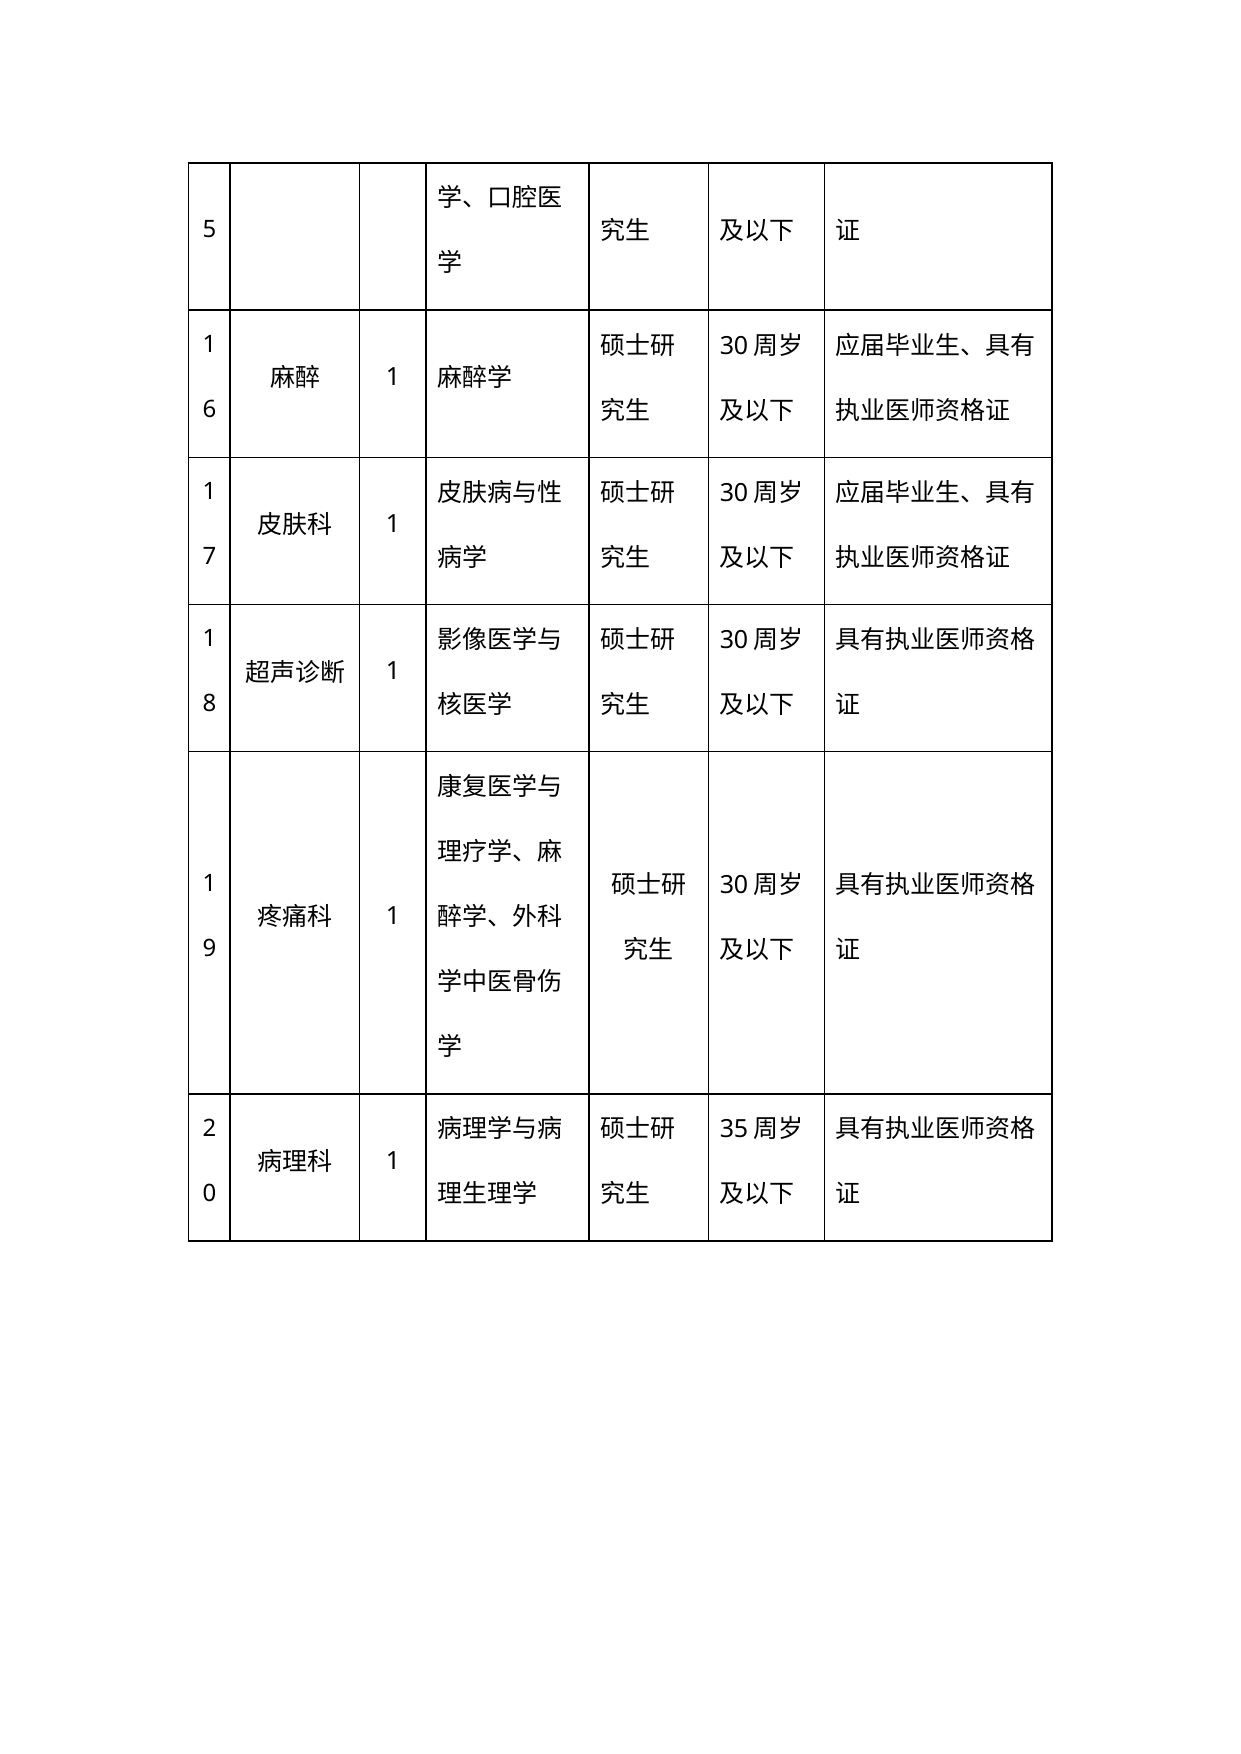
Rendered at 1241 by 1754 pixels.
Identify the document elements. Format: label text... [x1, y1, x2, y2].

table_cell 麻醉学 [427, 311, 588, 456]
table_cell 硕士研究生 [590, 458, 708, 603]
table_cell 1 [360, 458, 425, 603]
table_cell 20 [189, 1095, 229, 1240]
table_cell 影像医学与核医学 [427, 605, 588, 751]
table_cell 病理科 [231, 1095, 359, 1240]
table_cell 麻醉 [231, 311, 359, 456]
table_cell 应届毕业生、具有执业医师资格证 [825, 311, 1051, 456]
table_cell 硕士研究生 [590, 605, 708, 751]
table_cell 17 [189, 458, 229, 603]
table_cell 超声诊断 [231, 605, 359, 751]
table_cell 35周岁及以下 [709, 1095, 824, 1240]
table_cell 口腔 [231, 164, 359, 309]
table_cell 口腔临床医学、口腔医学 [427, 164, 588, 309]
table_cell 30周岁及以下 [709, 164, 824, 309]
table_cell 硕士研究生 [590, 1095, 708, 1240]
table_cell 皮肤科 [231, 458, 359, 603]
table_cell 具有执业医师资格证 [825, 752, 1051, 1093]
table_cell 1 [360, 311, 425, 456]
table_cell 1 [360, 1095, 425, 1240]
table_cell 1 [360, 164, 425, 309]
table_cell 15 [189, 164, 229, 309]
table_cell 1 [360, 752, 425, 1093]
table_cell 30周岁及以下 [709, 605, 824, 751]
table_cell 应届毕业生、具有执业医师资格证 [825, 458, 1051, 603]
table_cell 病理学与病理生理学 [427, 1095, 588, 1240]
table_cell 具有执业医师资格证 [825, 1095, 1051, 1240]
table_cell 30周岁及以下 [709, 752, 824, 1093]
table_cell 硕士研究生 [590, 311, 708, 456]
table_cell 18 [189, 605, 229, 751]
table_cell 30周岁及以下 [709, 458, 824, 603]
table_cell 康复医学与理疗学、麻醉学、外科学中医骨伤学 [427, 752, 588, 1093]
table_cell 30周岁及以下 [709, 311, 824, 456]
table_cell 皮肤病与性病学 [427, 458, 588, 603]
table_cell 1 [360, 605, 425, 751]
table_cell 硕士研究生 [590, 752, 708, 1093]
table_cell 疼痛科 [231, 752, 359, 1093]
table_cell 具有执业医师资格证 [825, 164, 1051, 309]
table_cell 具有执业医师资格证 [825, 605, 1051, 751]
table_cell 16 [189, 311, 229, 456]
table_cell 19 [189, 752, 229, 1093]
table_cell 硕士研究生 [590, 164, 708, 309]
